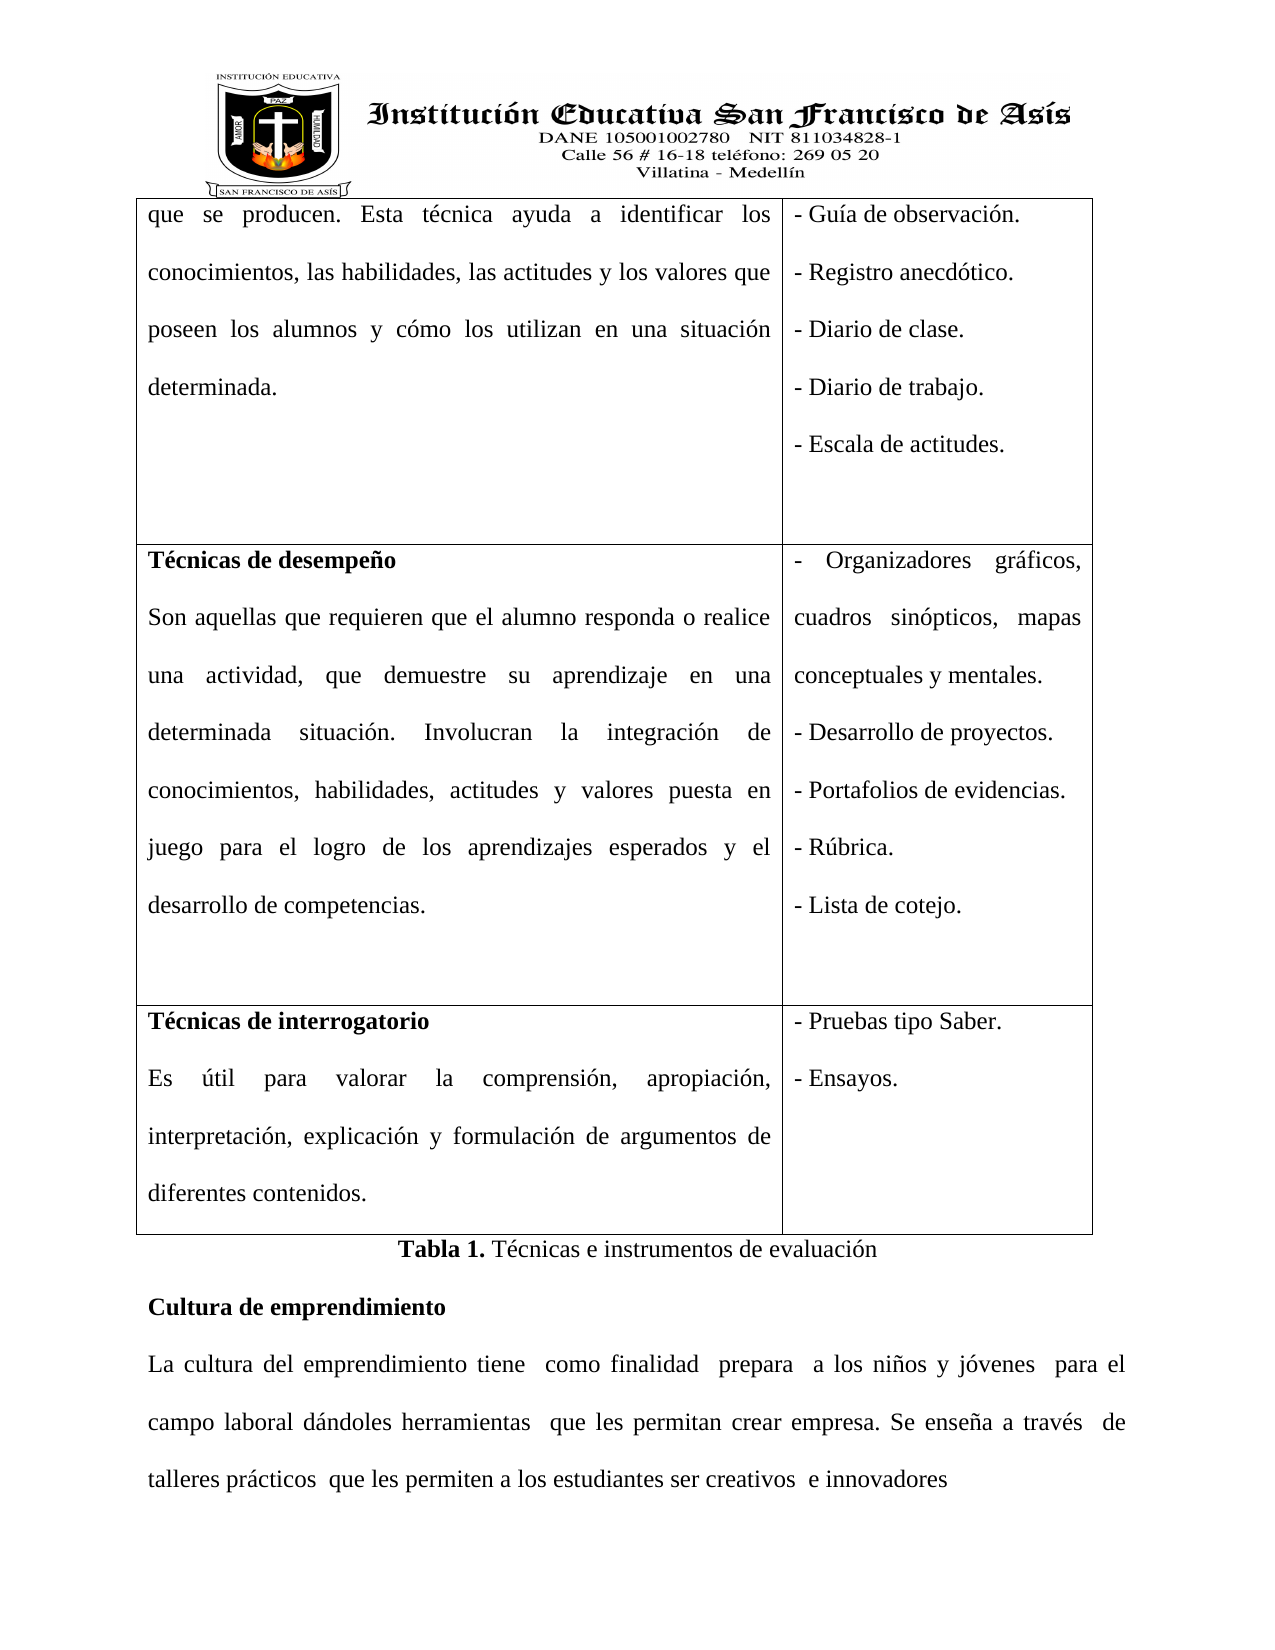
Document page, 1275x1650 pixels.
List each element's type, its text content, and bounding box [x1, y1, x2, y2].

table_cell - Pruebas tipo Saber. - Ensayos. [783, 1006, 1092, 1233]
text Tabla 1. Técnicas e instrumentos de evaluación [148, 1234, 1127, 1263]
text Cultura de emprendimiento [148, 1292, 1127, 1321]
picture [205, 73, 1070, 198]
table_cell Técnicas de interrogatorio Es útil para valorar la comprensión, apropiación, interpretación, explicación y formulación de argumentos de diferentes contenidos. [137, 1006, 782, 1233]
table_cell - Guía de observación. - Registro anecdótico. - Diario de clase. - Diario de trabajo. - Escala de actitudes. [783, 199, 1092, 544]
text La cultura del emprendimiento tiene como finalidad prepara a los niños y jóvenes para el campo laboral dándoles herramientas que les permitan crear empresa. Se enseña a través de talleres prácticos que les permiten a los estudiantes ser creativos e innovadores [148, 1349, 1127, 1493]
table_cell - Organizadores gráficos, cuadros sinópticos, mapas conceptuales y mentales. - Desarrollo de proyectos. - Portafolios de evidencias. - Rúbrica. - Lista de cotejo. [783, 545, 1092, 1005]
table_cell Técnicas de desempeño Son aquellas que requieren que el alumno responda o realice una actividad, que demuestre su aprendizaje en una determinada situación. Involucran la integración de conocimientos, habilidades, actitudes y valores puesta en juego para el logro de los aprendizajes esperados y el desarrollo de competencias. [137, 545, 782, 1005]
